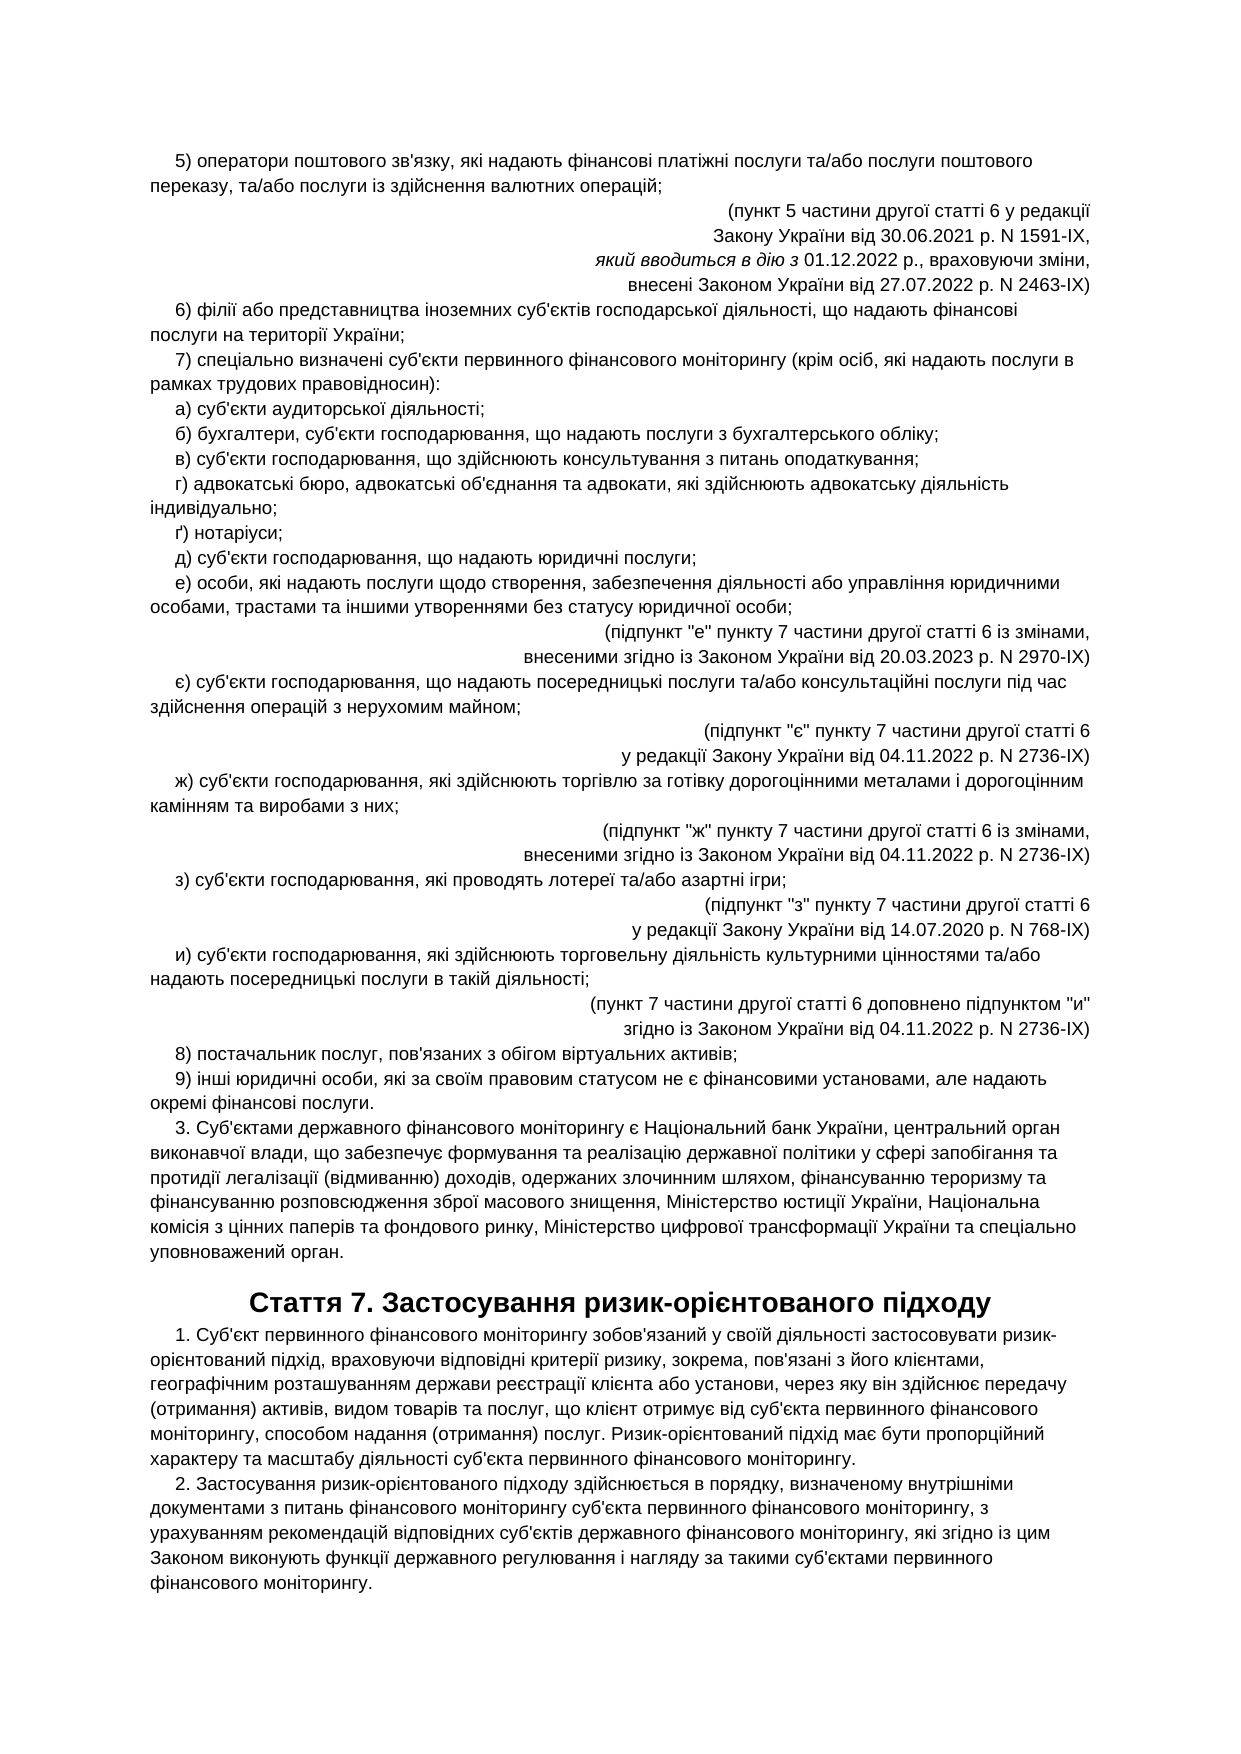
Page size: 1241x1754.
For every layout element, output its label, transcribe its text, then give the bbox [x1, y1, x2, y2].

text а) суб'єкти аудиторської діяльності; [150, 398, 1090, 419]
text (підпункт "є" пункту 7 частини другої статті 6 у редакції Закону України від 04.11.2022 р. N 2736-IX) [150, 720, 1090, 767]
text (підпункт "ж" пункту 7 частини другої статті 6 із змінами, внесеними згідно із Законом України від 04.11.2022 р. N 2736-IX) [150, 819, 1090, 866]
text 7) спеціально визначені суб'єкти первинного фінансового моніторингу (крім осіб, які надають послуги в рамках трудових правовідносин): [150, 348, 1090, 395]
text (підпункт "е" пункту 7 частини другої статті 6 із змінами, внесеними згідно із Законом України від 20.03.2023 р. N 2970-IX) [150, 621, 1090, 667]
text 8) постачальник послуг, пов'язаних з обігом віртуальних активів; [150, 1042, 1090, 1064]
text (пункт 7 частини другої статті 6 доповнено підпунктом "и" згідно із Законом України від 04.11.2022 р. N 2736-IX) [150, 993, 1090, 1039]
text (пункт 5 частини другої статті 6 у редакції Закону України від 30.06.2021 р. N 1591-IX, який вводиться в дію з 01.12.2022 р., враховуючи зміни, внесені Законом України від 27.07.2022 р. N 2463-IX) [150, 199, 1090, 296]
text 2. Застосування ризик-орієнтованого підходу здійснюється в порядку, визначеному внутрішніми документами з питань фінансового моніторингу суб'єкта первинного фінансового моніторингу, з урахуванням рекомендацій відповідних суб'єктів державного фінансового моніторингу, які згідно із цим Законом виконують функції державного регулювання і нагляду за такими суб'єктами первинного фінансового моніторингу. [150, 1472, 1090, 1593]
subtitle Стаття 7. Застосування ризик-орієнтованого підходу [150, 1286, 1090, 1319]
text 6) філії або представництва іноземних суб'єктів господарської діяльності, що надають фінансові послуги на території України; [150, 299, 1090, 345]
text б) бухгалтери, суб'єкти господарювання, що надають послуги з бухгалтерського обліку; [150, 423, 1090, 444]
text 3. Суб'єктами державного фінансового моніторингу є Національний банк України, центральний орган виконавчої влади, що забезпечує формування та реалізацію державної політики у сфері запобігання та протидії легалізації (відмиванню) доходів, одержаних злочинним шляхом, фінансуванню тероризму та фінансуванню розповсюдження зброї масового знищення, Міністерство юстиції України, Національна комісія з цінних паперів та фондового ринку, Міністерство цифрової трансформації України та спеціально уповноважений орган. [150, 1117, 1090, 1262]
text 9) інші юридичні особи, які за своїм правовим статусом не є фінансовими установами, але надають окремі фінансові послуги. [150, 1067, 1090, 1114]
text ґ) нотаріуси; [150, 522, 1090, 543]
text д) суб'єкти господарювання, що надають юридичні послуги; [150, 547, 1090, 568]
text (підпункт "з" пункту 7 частини другої статті 6 у редакції Закону України від 14.07.2020 р. N 768-IX) [150, 894, 1090, 940]
text 5) оператори поштового зв'язку, які надають фінансові платіжні послуги та/або послуги поштового переказу, та/або послуги із здійснення валютних операцій; [150, 150, 1090, 196]
text 1. Суб'єкт первинного фінансового моніторингу зобов'язаний у своїй діяльності застосовувати ризик-орієнтований підхід, враховуючи відповідні критерії ризику, зокрема, пов'язані з його клієнтами, географічним розташуванням держави реєстрації клієнта або установи, через яку він здійснює передачу (отримання) активів, видом товарів та послуг, що клієнт отримує від суб'єкта первинного фінансового моніторингу, способом надання (отримання) послуг. Ризик-орієнтований підхід має бути пропорційний характеру та масштабу діяльності суб'єкта первинного фінансового моніторингу. [150, 1324, 1090, 1469]
text з) суб'єкти господарювання, які проводять лотереї та/або азартні ігри; [150, 869, 1090, 891]
text є) суб'єкти господарювання, що надають посередницькі послуги та/або консультаційні послуги під час здійснення операцій з нерухомим майном; [150, 671, 1090, 717]
text г) адвокатські бюро, адвокатські об'єднання та адвокати, які здійснюють адвокатську діяльність індивідуально; [150, 472, 1090, 519]
text ж) суб'єкти господарювання, які здійснюють торгівлю за готівку дорогоцінними металами і дорогоцінним камінням та виробами з них; [150, 770, 1090, 816]
text е) особи, які надають послуги щодо створення, забезпечення діяльності або управління юридичними особами, трастами та іншими утвореннями без статусу юридичної особи; [150, 571, 1090, 618]
text и) суб'єкти господарювання, які здійснюють торговельну діяльність культурними цінностями та/або надають посередницькі послуги в такій діяльності; [150, 943, 1090, 990]
text в) суб'єкти господарювання, що здійснюють консультування з питань оподаткування; [150, 447, 1090, 469]
